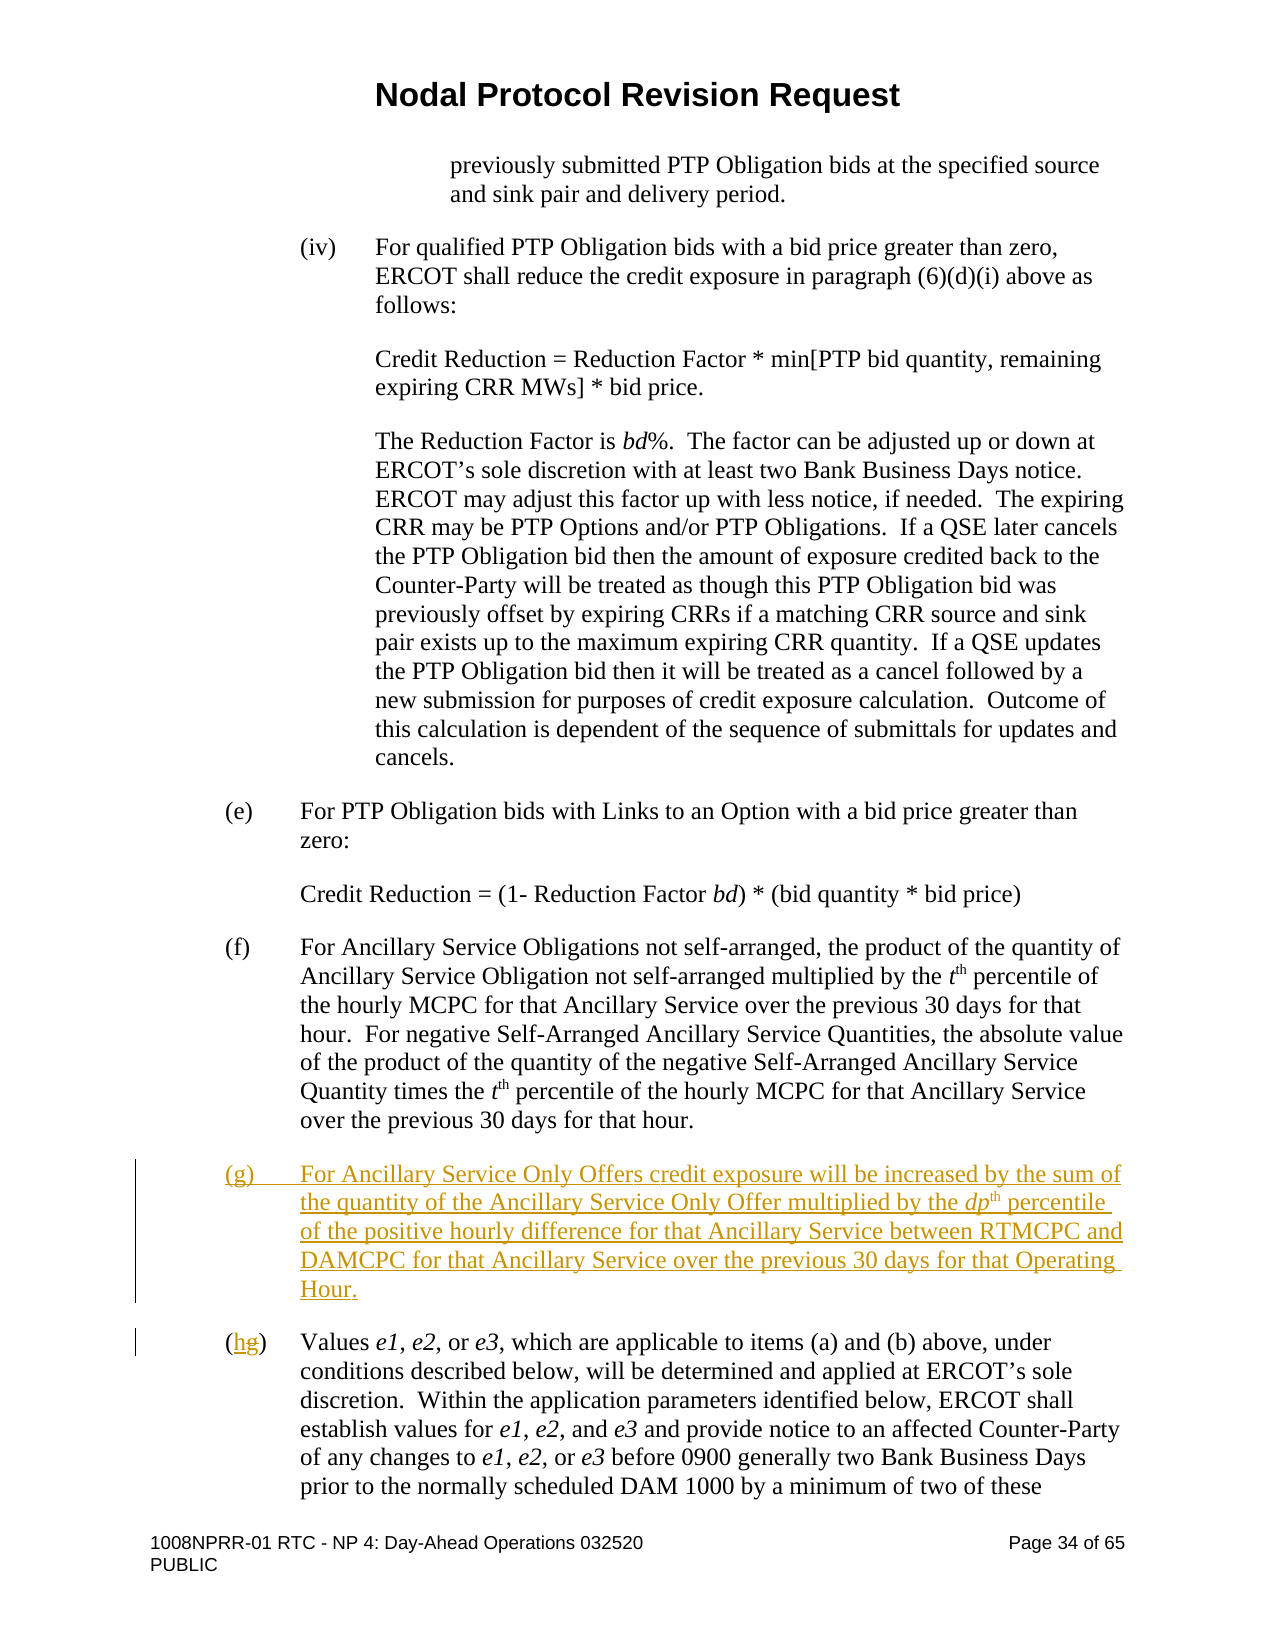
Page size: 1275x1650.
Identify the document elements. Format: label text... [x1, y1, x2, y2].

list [225, 1327, 1125, 1500]
list The Reduction Factor is bd%. The factor can be adjusted up or down at ERCOT’s sole discretion with at least two Bank Business Days notice. ERCOT may adjust this factor up with less notice, if needed. The expiring CRR may be PTP Options and/or PTP Obligations. If a QSE later cancels the PTP Obligation bid then the amount of exposure credited back to the Counter-Party will be treated as though this PTP Obligation bid was previously offset by expiring CRRs if a matching CRR source and sink pair exists up to the maximum expiring CRR quantity. If a QSE updates the PTP Obligation bid then it will be treated as a cancel followed by a new submission for purposes of credit exposure calculation. Outcome of this calculation is dependent of the sequence of submittals for updates and cancels. [375, 426, 1125, 771]
list (e) For PTP Obligation bids with Links to an Option with a bid price greater than zero: [225, 796, 1125, 854]
list Credit Reduction = Reduction Factor * min[PTP bid quantity, remaining expiring CRR MWs] * bid price. [375, 344, 1125, 401]
list Credit Reduction = (1- Reduction Factor bd) * (bid quantity * bid price) [300, 879, 1125, 907]
list (f) For Ancillary Service Obligations not self-arranged, the product of the quantity of Ancillary Service Obligation not self-arranged multiplied by the tth percentile of the hourly MCPC for that Ancillary Service over the previous 30 days for that hour. For negative Self-Arranged Ancillary Service Quantities, the absolute value of the product of the quantity of the negative Self-Arranged Ancillary Service Quantity times the tth percentile of the hourly MCPC for that Ancillary Service over the previous 30 days for that hour. [225, 932, 1125, 1134]
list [375, 150, 1125, 207]
list (iv) For qualified PTP Obligation bids with a bid price greater than zero, ERCOT shall reduce the credit exposure in paragraph (6)(d)(i) above as follows: [300, 232, 1125, 319]
